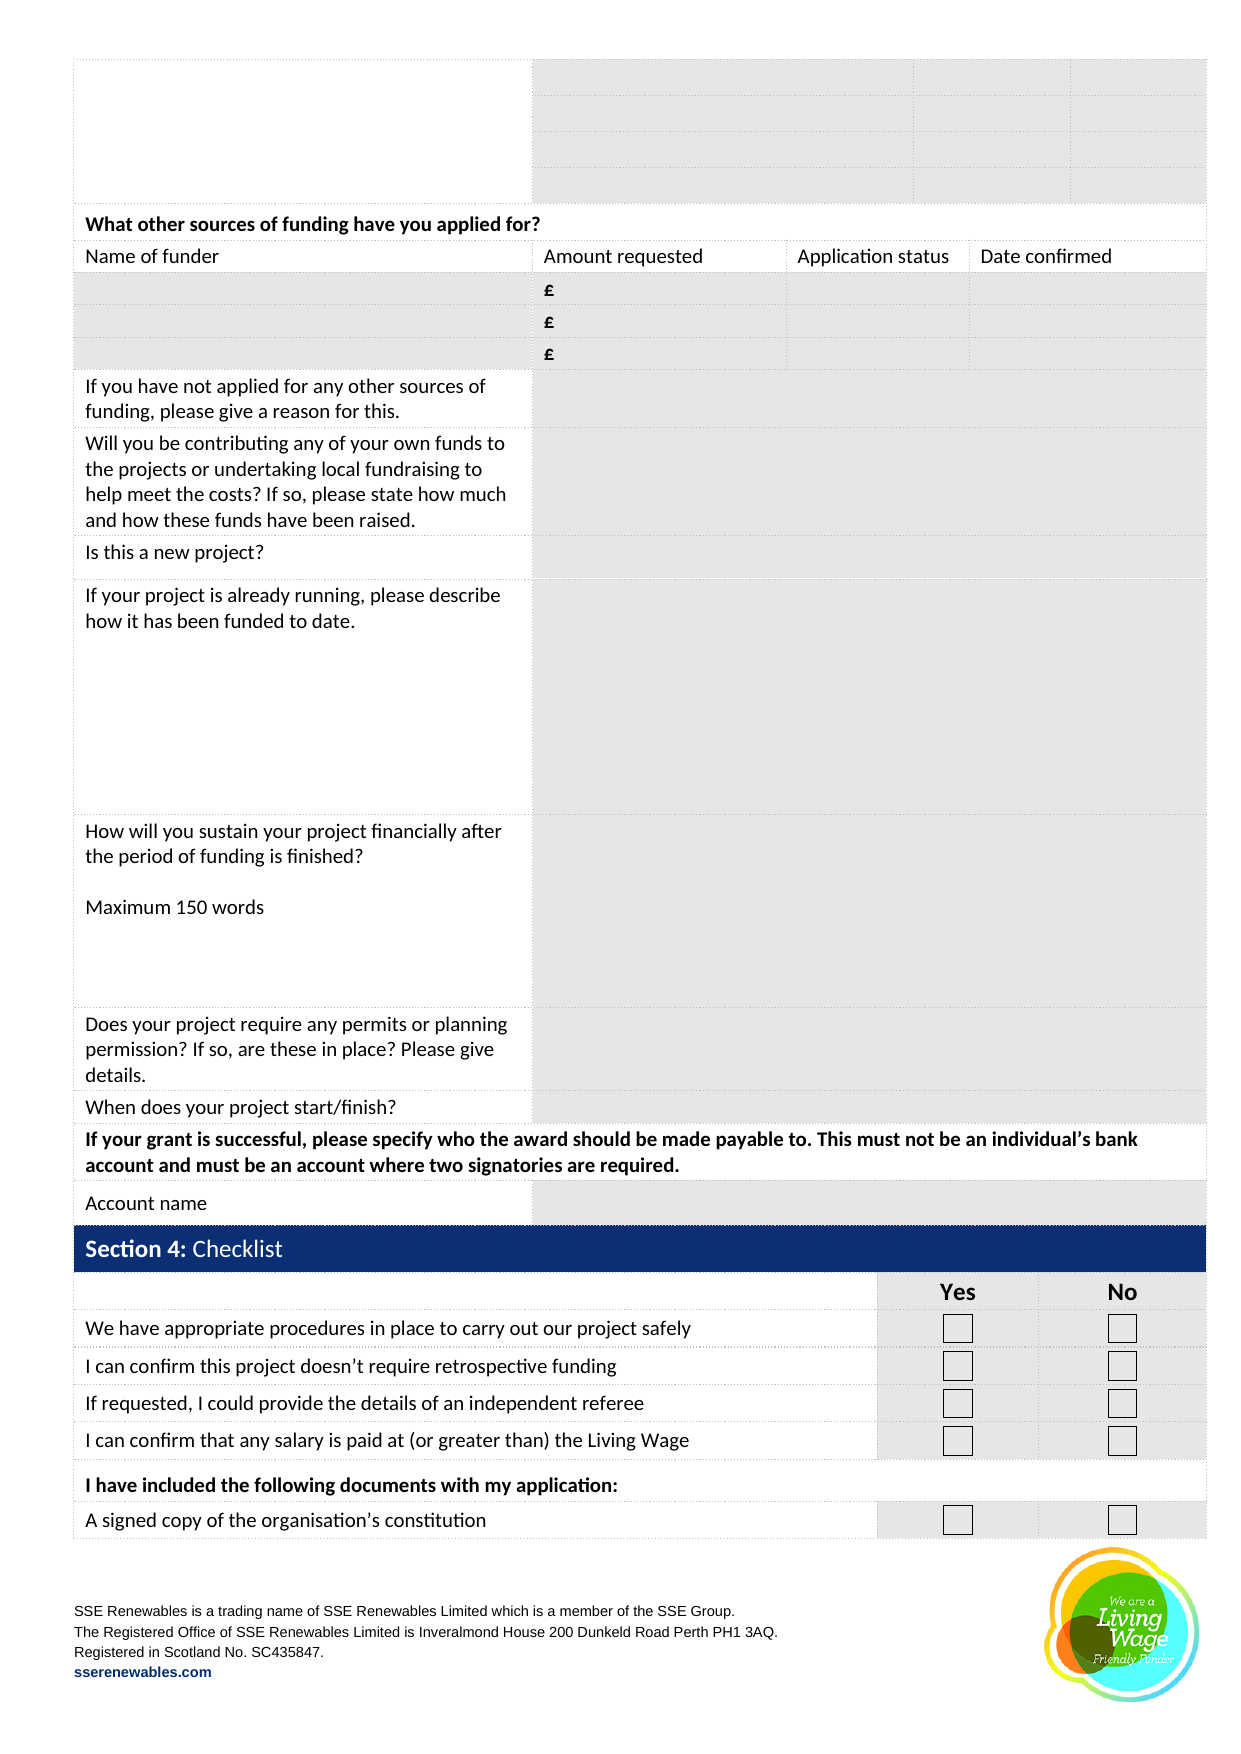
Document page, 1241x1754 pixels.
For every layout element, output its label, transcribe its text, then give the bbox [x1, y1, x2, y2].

table_cell [1070, 59, 1206, 95]
table_cell [913, 167, 1070, 203]
table_cell [533, 59, 913, 95]
table_cell [969, 337, 1206, 369]
table_cell [969, 304, 1206, 337]
table_cell If your project is already running, please describe how it has been funded to date. [74, 579, 532, 814]
table_cell [533, 1090, 1206, 1123]
table_cell [533, 579, 1206, 814]
table_cell [786, 304, 969, 337]
table_cell If requested, I could provide the details of an independent referee [74, 1384, 877, 1421]
table_cell [74, 304, 532, 337]
table_cell [877, 1384, 1038, 1421]
table_cell [1038, 1421, 1206, 1459]
table_cell Date confirmed [969, 240, 1206, 272]
table_cell Application status [786, 240, 969, 272]
table_cell I can confirm that any salary is paid at (or greater than) the Living Wage [74, 1421, 877, 1459]
table_cell [877, 1501, 1038, 1538]
table_cell [969, 272, 1206, 304]
table_cell [74, 272, 532, 304]
picture [1044, 1547, 1199, 1702]
table_cell Name of funder [74, 240, 532, 272]
table_cell We have appropriate procedures in place to carry out our project safely [74, 1309, 877, 1346]
table_cell [913, 59, 1070, 95]
table_cell [533, 814, 1206, 1007]
table_cell I have included the following documents with my application: [74, 1459, 1206, 1501]
table_cell [533, 95, 913, 131]
table_cell [1070, 167, 1206, 203]
table_cell [533, 369, 1206, 427]
table_cell [74, 337, 532, 369]
table_cell [533, 167, 913, 203]
table_cell No [1038, 1272, 1206, 1309]
table_cell [786, 272, 969, 304]
table_cell Account name [74, 1180, 532, 1225]
table_cell Yes [877, 1272, 1038, 1309]
table_cell [1070, 131, 1206, 167]
table_cell [533, 131, 913, 167]
table_cell [74, 1272, 877, 1309]
table_cell £ [533, 304, 786, 337]
table_cell Does your project require any permits or planning permission? If so, are these in place? Please give details. [74, 1007, 532, 1090]
table_cell [877, 1309, 1038, 1346]
table_cell [1038, 1384, 1206, 1421]
table_cell [877, 1346, 1038, 1384]
table_cell [533, 1180, 1206, 1225]
table_cell [1038, 1501, 1206, 1538]
table_cell £ [533, 337, 786, 369]
table_cell What other sources of funding have you applied for? [74, 203, 1206, 240]
table_cell [533, 535, 1206, 578]
table_cell If your grant is successful, please specify who the award should be made payable to. This must not be an individual’s bank account and must be an account where two signatories are required. [74, 1123, 1206, 1180]
table_cell If you have not applied for any other sources of funding, please give a reason for this. [74, 369, 532, 427]
table_cell Is this a new project? [74, 535, 532, 578]
table_cell [1038, 1309, 1206, 1346]
table_cell [1070, 95, 1206, 131]
table_cell £ [533, 272, 786, 304]
table_cell [786, 337, 969, 369]
table_cell Will you be contributing any of your own funds to the projects or undertaking local fundraising to help meet the costs? If so, please state how much and how these funds have been raised. [74, 427, 532, 535]
table_cell When does your project start/finish? [74, 1090, 532, 1123]
table_cell I can confirm this project doesn’t require retrospective funding [74, 1346, 877, 1384]
table_cell [877, 1421, 1038, 1459]
table_cell [533, 1007, 1206, 1090]
table_cell Section 4: Checklist [74, 1225, 1206, 1272]
table_cell [1038, 1346, 1206, 1384]
table_cell Amount requested [533, 240, 786, 272]
table_cell [533, 427, 1206, 535]
table_cell [913, 95, 1070, 131]
table_cell A signed copy of the organisation’s constitution [74, 1501, 877, 1538]
table_cell [913, 131, 1070, 167]
table_cell How will you sustain your project financially after the period of funding is finished? Maximum 150 words [74, 814, 532, 1007]
